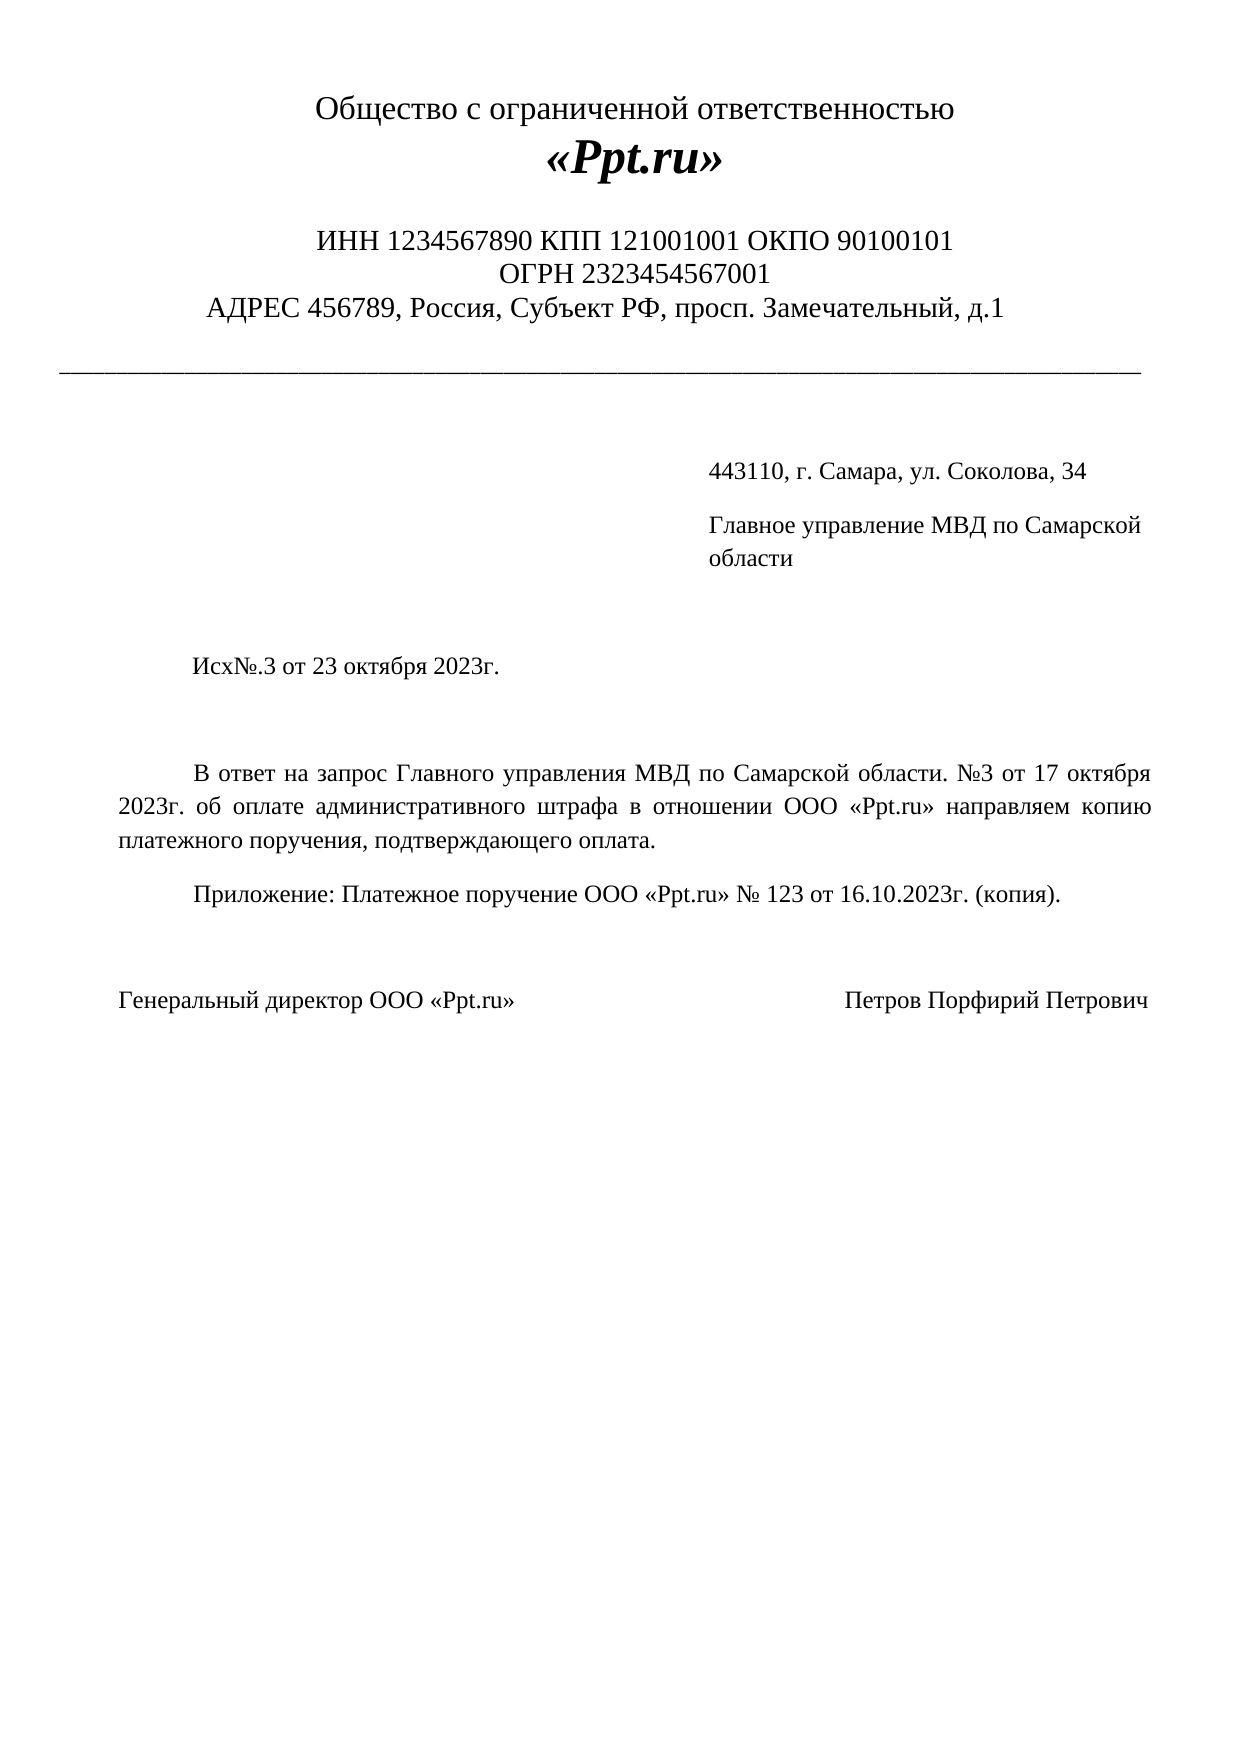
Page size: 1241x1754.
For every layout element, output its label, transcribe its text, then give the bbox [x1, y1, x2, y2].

text Приложение: Платежное поручение ООО «Ppt.ru» № 123 от 16.10.2023г. (копия). [118, 879, 1152, 907]
text Исх№.3 от 23 октября 2023г. [118, 651, 1152, 679]
text 443110, г. Самара, ул. Соколова, 34 [709, 456, 1152, 485]
text Главное управление МВД по Самарской области [709, 510, 1152, 572]
text В ответ на запрос Главного управления МВД по Самарской области. №3 от 17 октября 2023г. об оплате административного штрафа в отношении ООО «Ppt.ru» направляем копию платежного поручения, подтверждающего оплата. [118, 758, 1152, 853]
title ИНН 1234567890 КПП 121001001 ОКПО 90100101 [118, 223, 1152, 256]
text Генеральный директор ООО «Ppt.ru» Петров Порфирий Петрович [118, 986, 1152, 1047]
title «Ppt.ru» [118, 127, 1152, 184]
text АДРЕС 456789, Россия, Субъект РФ, просп. Замечательный, д.1 [59, 290, 1152, 323]
title ОГРН 2323454567001 [118, 256, 1152, 290]
text _______________________________________________________________________________________________ [59, 349, 1152, 377]
title Общество с ограниченной ответственностью [118, 89, 1152, 127]
